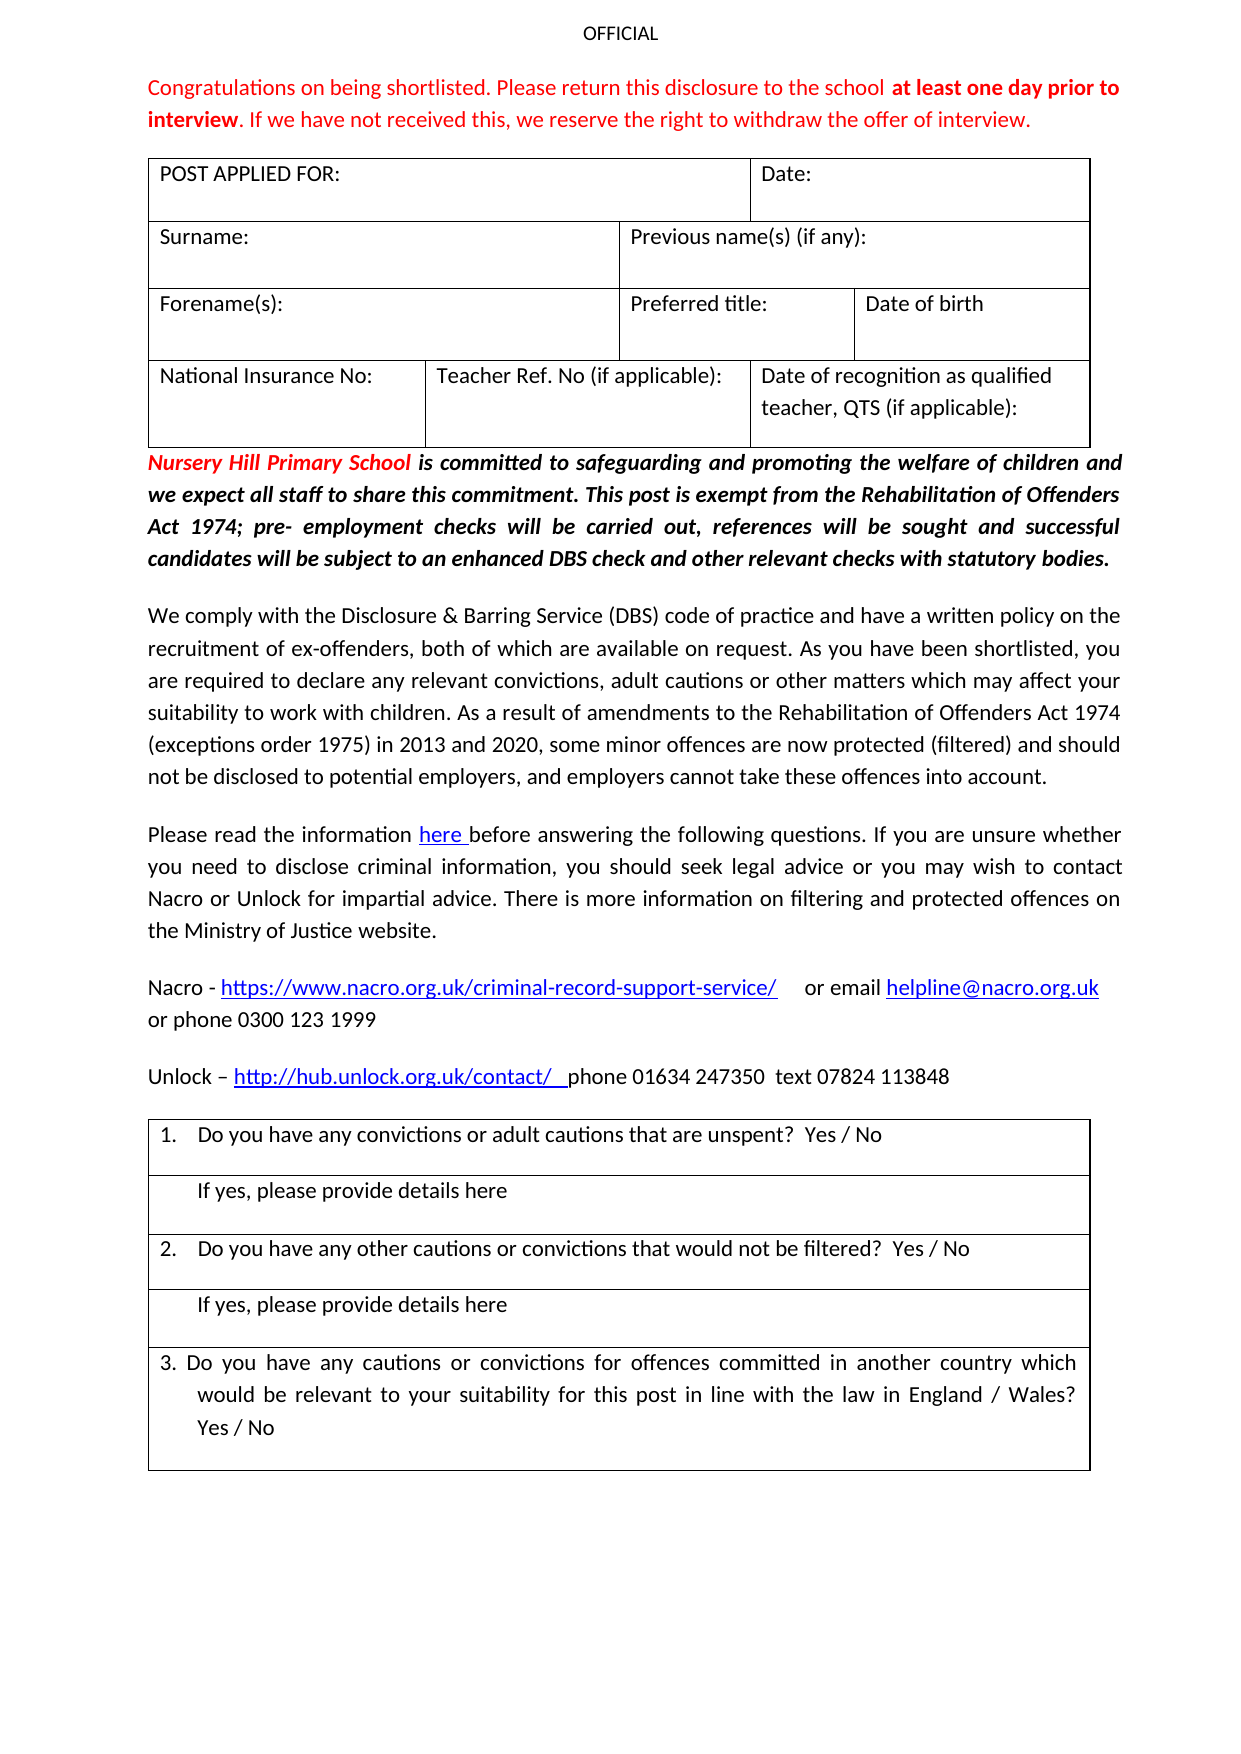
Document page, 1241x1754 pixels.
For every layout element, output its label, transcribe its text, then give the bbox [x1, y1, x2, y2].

table_cell If yes, please provide details here [149, 1290, 1089, 1347]
table_cell 2. Do you have any other cautions or convictions that would not be filtered? Yes / No [149, 1235, 1089, 1289]
text Congratulations on being shortlisted. Please return this disclosure to the school at least one day prior to interview. If we have not received this, we reserve the right to withdraw the offer of interview. [148, 73, 1120, 133]
table_cell Surname: [149, 222, 619, 288]
table_cell Previous name(s) (if any): [620, 222, 1089, 288]
table_cell Forename(s): [149, 289, 619, 360]
text Nacro - https://www.nacro.org.uk/criminal-record-support-service/ or email helpline@nacro.org.uk or phone 0300 123 1999 [148, 973, 1099, 1033]
table_cell Date of birth [855, 289, 1089, 360]
table_cell Teacher Ref. No (if applicable): [426, 361, 750, 447]
table_cell Preferred title: [620, 289, 854, 360]
table_cell 3. Do you have any cautions or convictions for offences committed in another country which would be relevant to your suitability for this post in line with the law in England / Wales? Yes / No [149, 1348, 1089, 1470]
table_cell National Insurance No: [149, 361, 425, 447]
text Unlock – http://hub.unlock.org.uk/contact/ phone 01634 247350 text 07824 113848 [148, 1062, 1134, 1090]
table_header 1. Do you have any convictions or adult cautions that are unspent? Yes / No [149, 1120, 1089, 1175]
table_cell If yes, please provide details here [149, 1176, 1089, 1233]
text We comply with the Disclosure & Barring Service (DBS) code of practice and have a written policy on the recruitment of ex-offenders, both of which are available on request. As you have been shortlisted, you are required to declare any relevant convictions, adult cautions or other matters which may affect your suitability to work with children. As a result of amendments to the Rehabilitation of Offenders Act 1974 (exceptions order 1975) in 2013 and 2020, some minor offences are now protected (filtered) and should not be disclosed to potential employers, and employers cannot take these offences into account. [148, 602, 1123, 791]
table_header POST APPLIED FOR: [149, 159, 750, 221]
table_cell Date of recognition as qualified teacher, QTS (if applicable): [751, 361, 1089, 447]
text Please read the information here before answering the following questions. If you are unsure whether you need to disclose criminal information, you should seek legal advice or you may wish to contact Nacro or Unlock for impartial advice. There is more information on filtering and protected offences on the Ministry of Justice website. [148, 820, 1123, 944]
table_header Date: [751, 159, 1089, 221]
text Nursery Hill Primary School is committed to safeguarding and promoting the welfare of children and we expect all staff to share this commitment. This post is exempt from the Rehabilitation of Offenders Act 1974; pre- employment checks will be carried out, references will be sought and successful candidates will be subject to an enhanced DBS check and other relevant checks with statutory bodies. [148, 448, 1123, 572]
